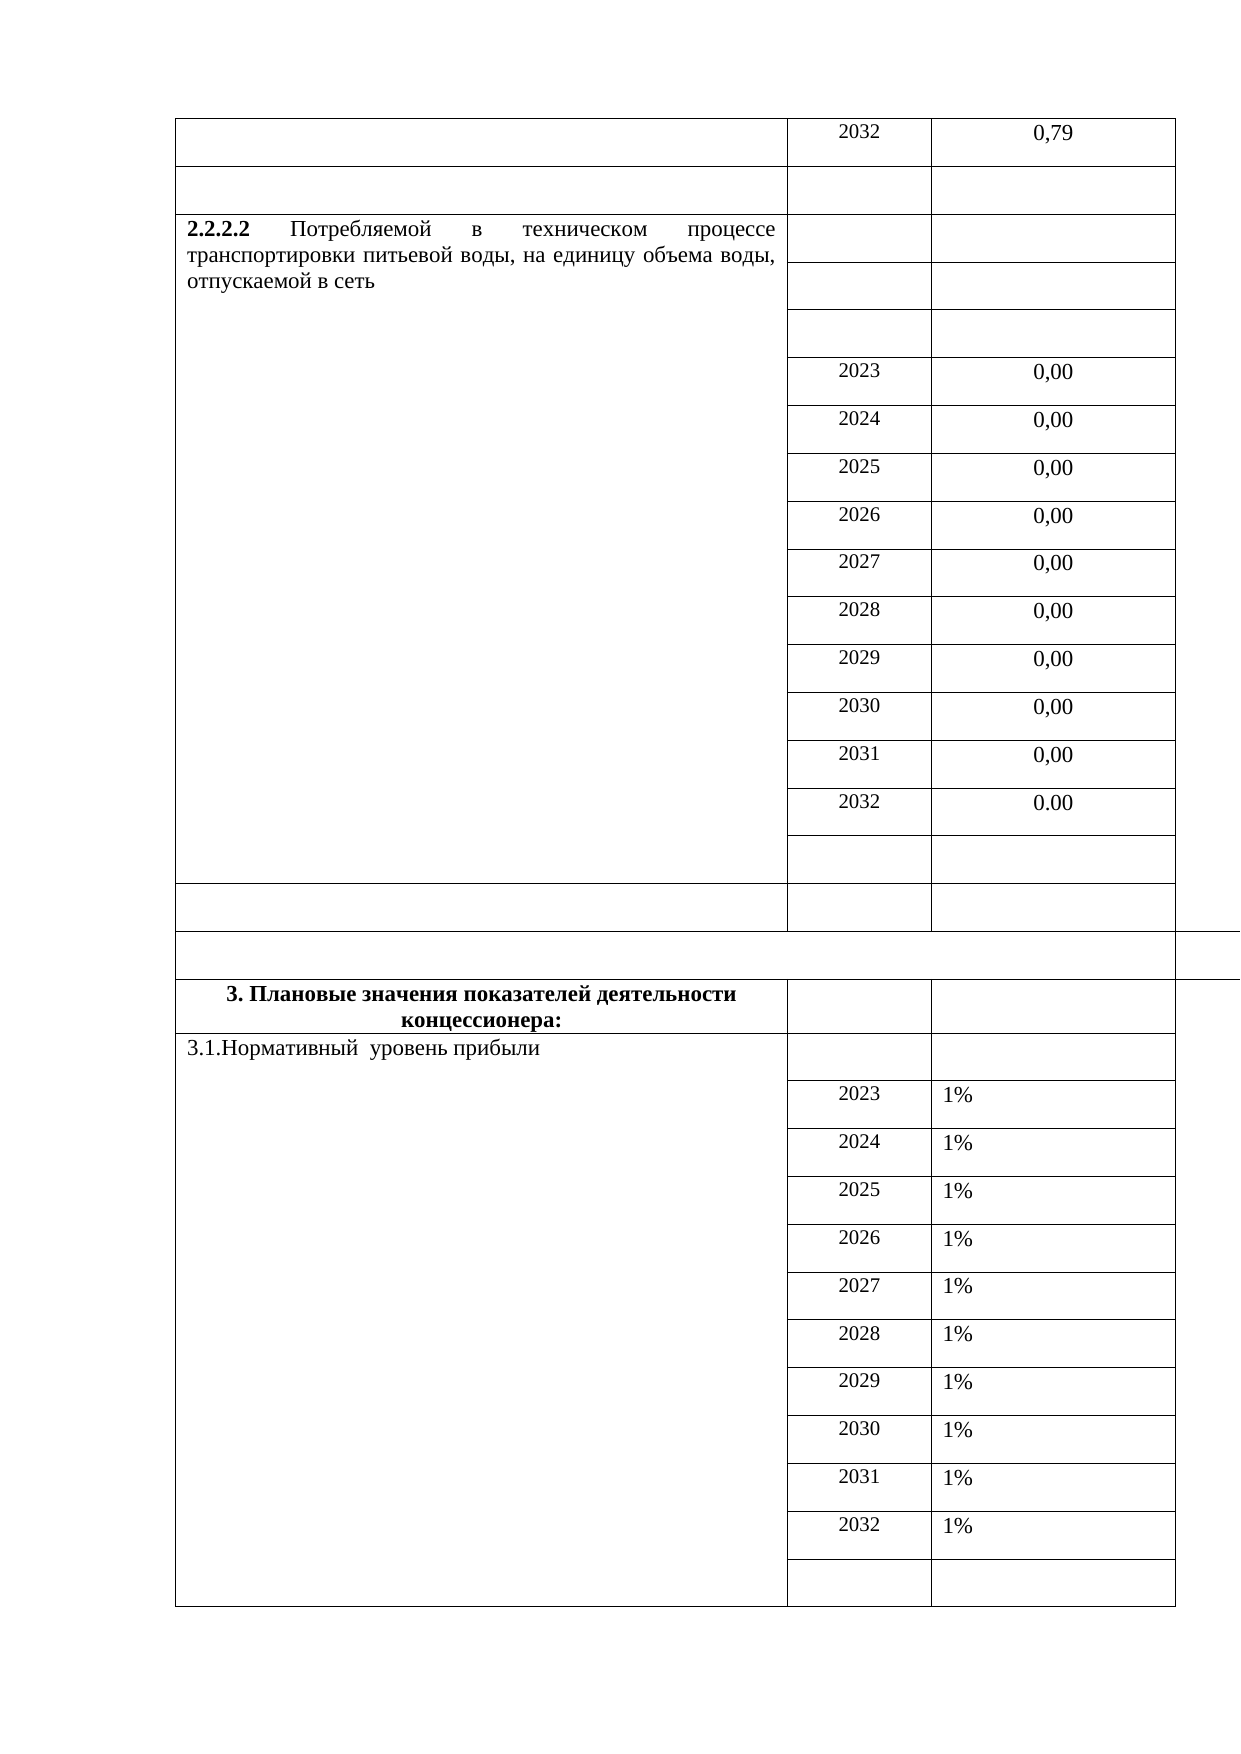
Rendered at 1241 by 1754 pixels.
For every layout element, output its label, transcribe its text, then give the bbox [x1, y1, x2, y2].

table_cell 1% [932, 1177, 1175, 1224]
table_cell 2023 [788, 1081, 931, 1128]
table_cell 1% [932, 1464, 1175, 1511]
table_cell 2029 [788, 1368, 931, 1415]
table_cell 2028 [788, 597, 931, 644]
table_cell 1% [932, 1512, 1175, 1558]
table_cell 2032 [788, 1512, 931, 1558]
table_cell [788, 167, 931, 214]
table_cell 0.00 [932, 789, 1175, 835]
table_cell 0,00 [932, 597, 1175, 644]
table_cell 0,00 [932, 454, 1175, 501]
table_cell [788, 310, 931, 357]
table_cell 2.2.2.2 Потребляемой в техническом процессе транспортировки питьевой воды, на единицу объема воды, отпускаемой в сеть [176, 215, 787, 883]
table_cell 2030 [788, 693, 931, 740]
table_cell 0,79 [932, 119, 1175, 166]
table_cell 1% [932, 1416, 1175, 1463]
table_cell 3.1.Нормативный уровень прибыли [176, 1034, 787, 1606]
table_cell 2030 [788, 1416, 931, 1463]
table_cell 2024 [788, 1129, 931, 1176]
table_cell [932, 215, 1175, 262]
table_cell 2025 [788, 1177, 931, 1224]
table_cell 1% [932, 1368, 1175, 1415]
table_cell [932, 980, 1175, 1032]
table_cell 2028 [788, 1320, 931, 1367]
table_cell 2031 [788, 1464, 931, 1511]
table_cell 2029 [788, 645, 931, 692]
table_cell 0,00 [932, 406, 1175, 453]
table_cell 0,00 [932, 645, 1175, 692]
table_cell [788, 1560, 931, 1606]
table_cell 0,00 [932, 741, 1175, 787]
table_cell 2025 [788, 454, 931, 501]
table_cell 1% [932, 1320, 1175, 1367]
table_cell 2026 [788, 502, 931, 548]
table_cell 2027 [788, 1273, 931, 1319]
table_cell 2027 [788, 550, 931, 596]
table_cell 2032 [788, 789, 931, 835]
table_cell 1% [932, 1273, 1175, 1319]
table_cell [932, 167, 1175, 214]
table_cell [788, 1034, 931, 1080]
table_cell [176, 932, 1175, 979]
table_cell [1176, 932, 1240, 979]
table_cell 1% [932, 1081, 1175, 1128]
table_cell [176, 884, 787, 931]
table_cell 2024 [788, 406, 931, 453]
table_cell 1% [932, 1225, 1175, 1272]
table_cell [932, 263, 1175, 309]
table_cell 0,00 [932, 358, 1175, 405]
table_cell [932, 1560, 1175, 1606]
table_cell 0,00 [932, 502, 1175, 548]
table_cell 2026 [788, 1225, 931, 1272]
table_cell 0,00 [932, 693, 1175, 740]
table_cell 3. Плановые значения показателей деятельности концессионера: [176, 980, 787, 1032]
table_cell [788, 884, 931, 931]
table_cell [788, 263, 931, 309]
table_cell [932, 1034, 1175, 1080]
table_cell 2031 [788, 741, 931, 787]
table_cell [788, 836, 931, 883]
table_cell [932, 836, 1175, 883]
table_cell [788, 980, 931, 1032]
table_cell 1% [932, 1129, 1175, 1176]
table_cell 2023 [788, 358, 931, 405]
table_cell 2032 [788, 119, 931, 166]
table_cell [788, 215, 931, 262]
table_cell [176, 167, 787, 214]
table_cell [932, 310, 1175, 357]
table_cell [932, 884, 1175, 931]
table_cell 0,00 [932, 550, 1175, 596]
